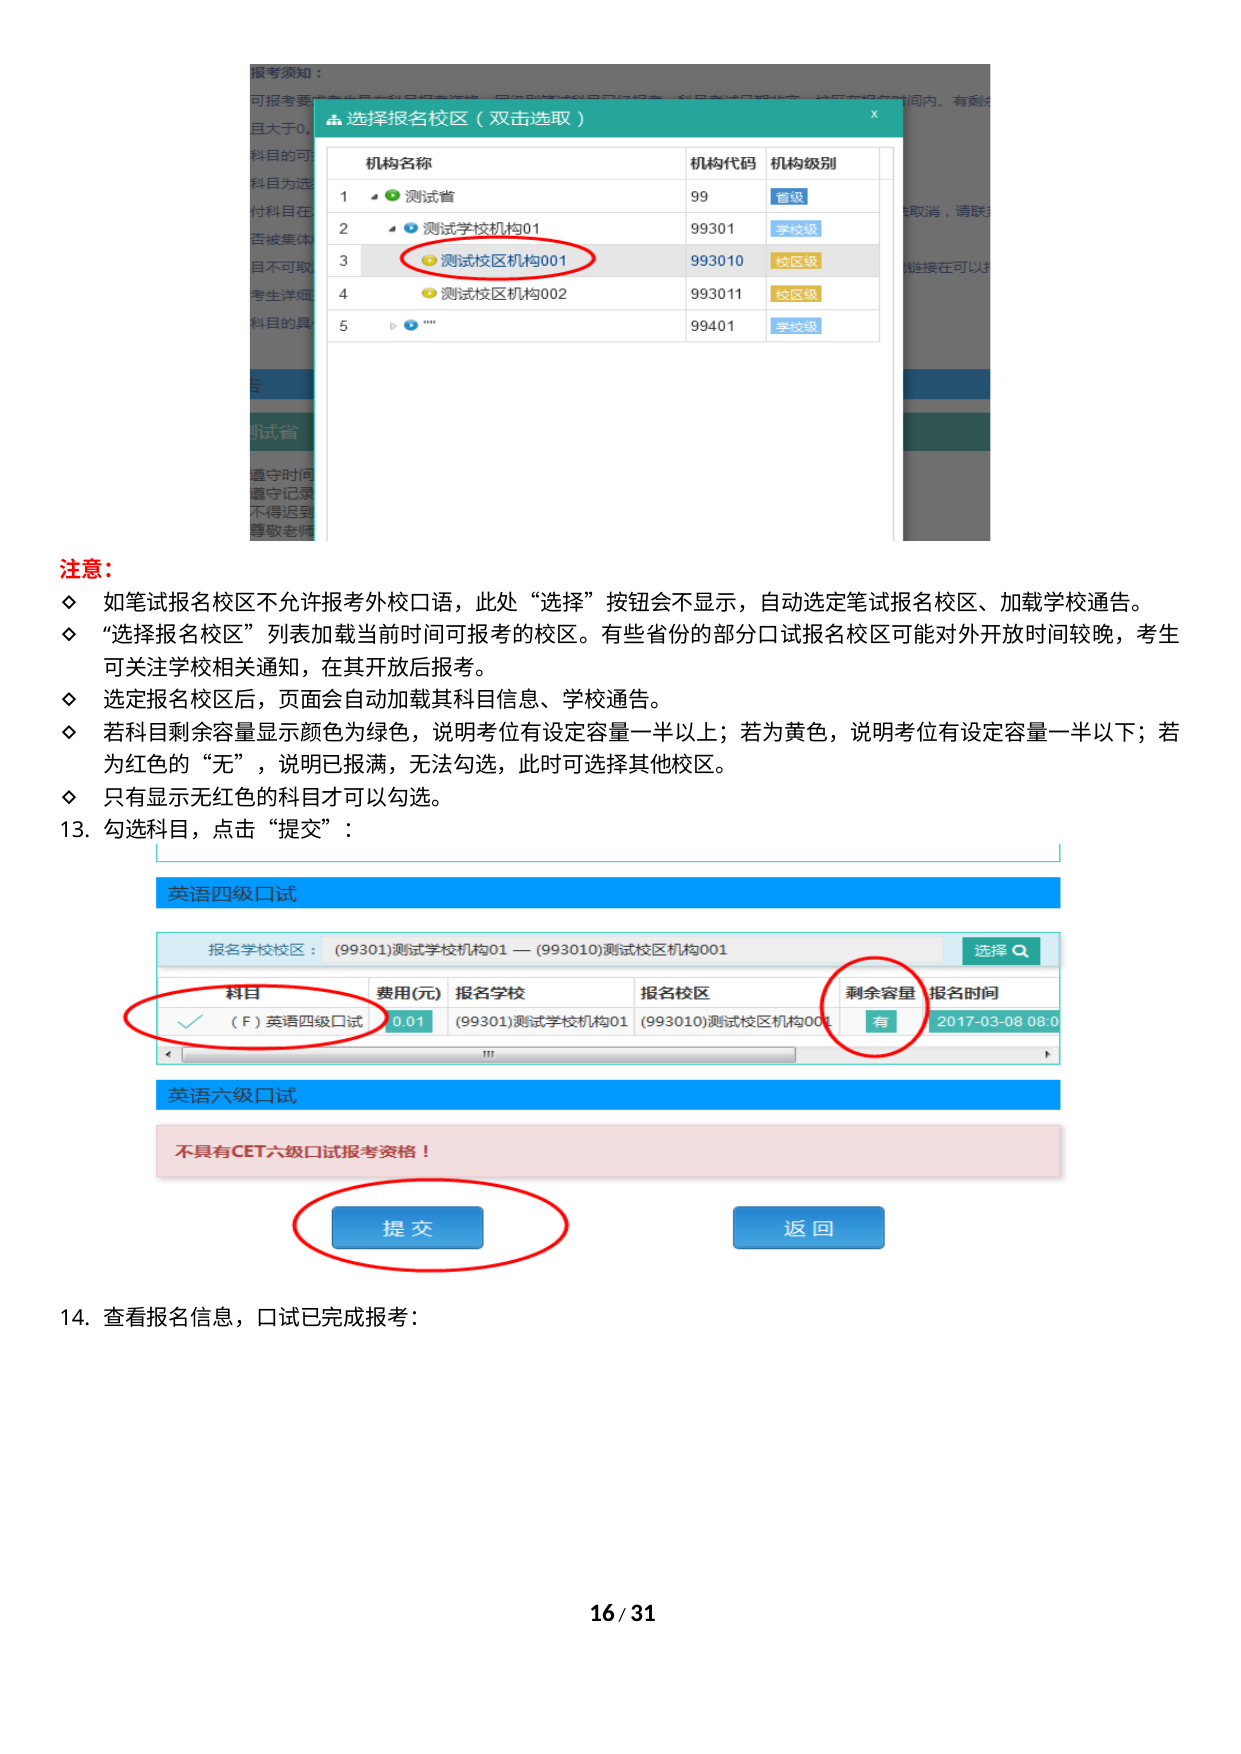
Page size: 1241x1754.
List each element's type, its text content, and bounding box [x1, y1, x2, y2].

list 若科目剩余容量显示颜色为绿色，说明考位有设定容量一半以上；若为黄色，说明考位有设定容量一半以下；若为红色的“无”，说明已报满，无法勾选，此时可选择其他校区。 [59, 714, 1181, 779]
list 选定报名校区后，页面会自动加载其科目信息、学校通告。 [59, 682, 1181, 714]
list “选择报名校区”列表加载当前时间可报考的校区。有些省份的部分口试报名校区可能对外开放时间较晚，考生可关注学校相关通知，在其开放后报考。 [59, 617, 1181, 682]
text 注意： [59, 552, 1181, 584]
list 如笔试报名校区不允许报考外校口语，此处“选择”按钮会不显示，自动选定笔试报名校区、加载学校通告。 [59, 584, 1181, 617]
list 只有显示无红色的科目才可以勾选。 [59, 779, 1181, 812]
list 勾选科目，点击“提交”： [59, 812, 1181, 844]
picture [249, 64, 991, 541]
list 查看报名信息，口试已完成报考： [59, 1299, 1181, 1332]
picture [120, 844, 1121, 1290]
